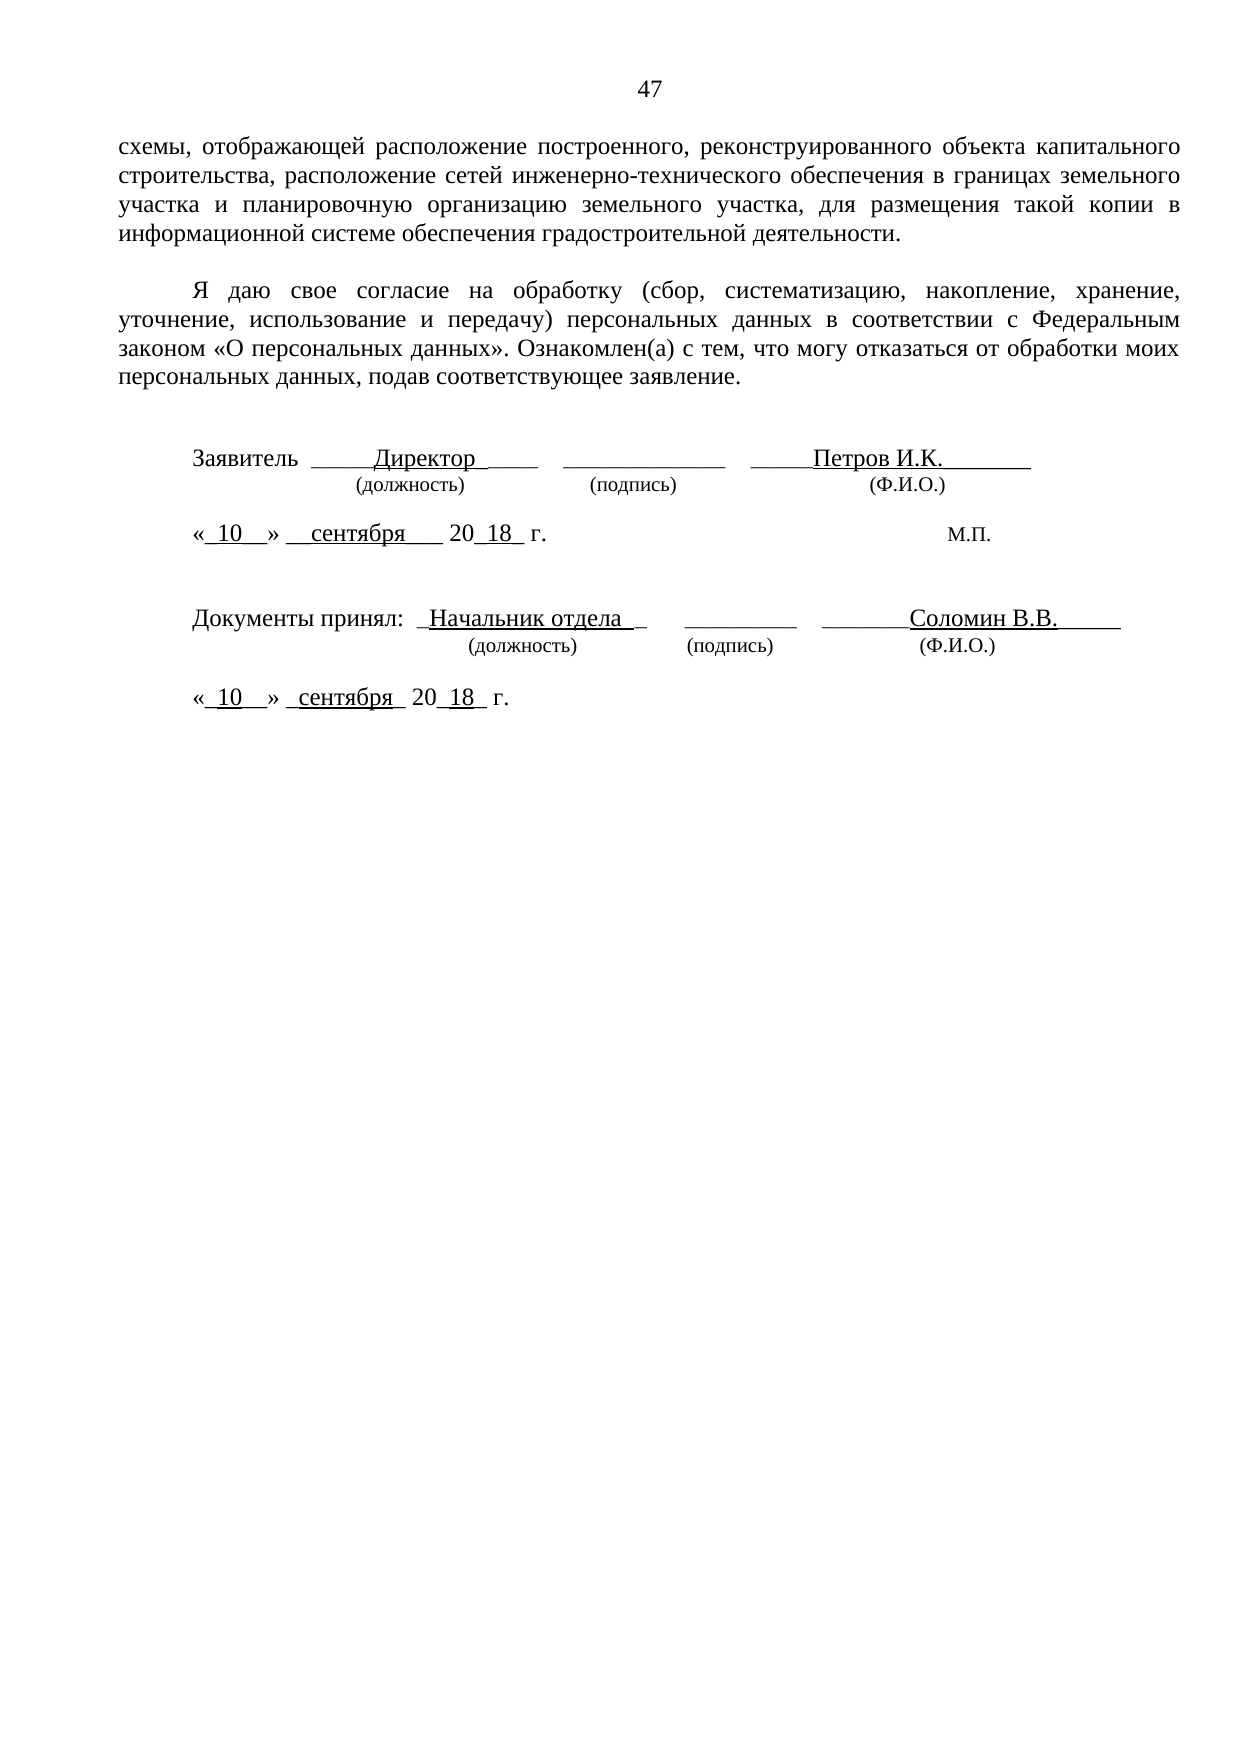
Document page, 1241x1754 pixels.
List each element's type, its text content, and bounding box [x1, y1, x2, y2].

text (должность) (подпись) (Ф.И.О.) [118, 472, 1181, 496]
text Документы принял: _Начальник отдела _ _________ _______Соломин В.В._____ [118, 603, 1181, 633]
text (должность) (подпись) (Ф.И.О.) [118, 633, 1181, 657]
text «_10__» _сентября_ 20_18_ г. [148, 682, 1181, 711]
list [118, 131, 1181, 246]
text Я даю свое согласие на обработку (сбор, систематизацию, накопление, хранение, уточнение, использование и передачу) персональных данных в соответствии с Федеральным законом «О персональных данных». Ознакомлен(а) с тем, что могу отказаться от обработки моих персональных данных, подав соответствующее заявление. [118, 275, 1181, 390]
text «_10__» __сентября___ 20_18_ г. М.П. [118, 518, 1181, 547]
text Заявитель _____Директор_____ _____________ _____Петров И.К._______ [118, 443, 1181, 472]
